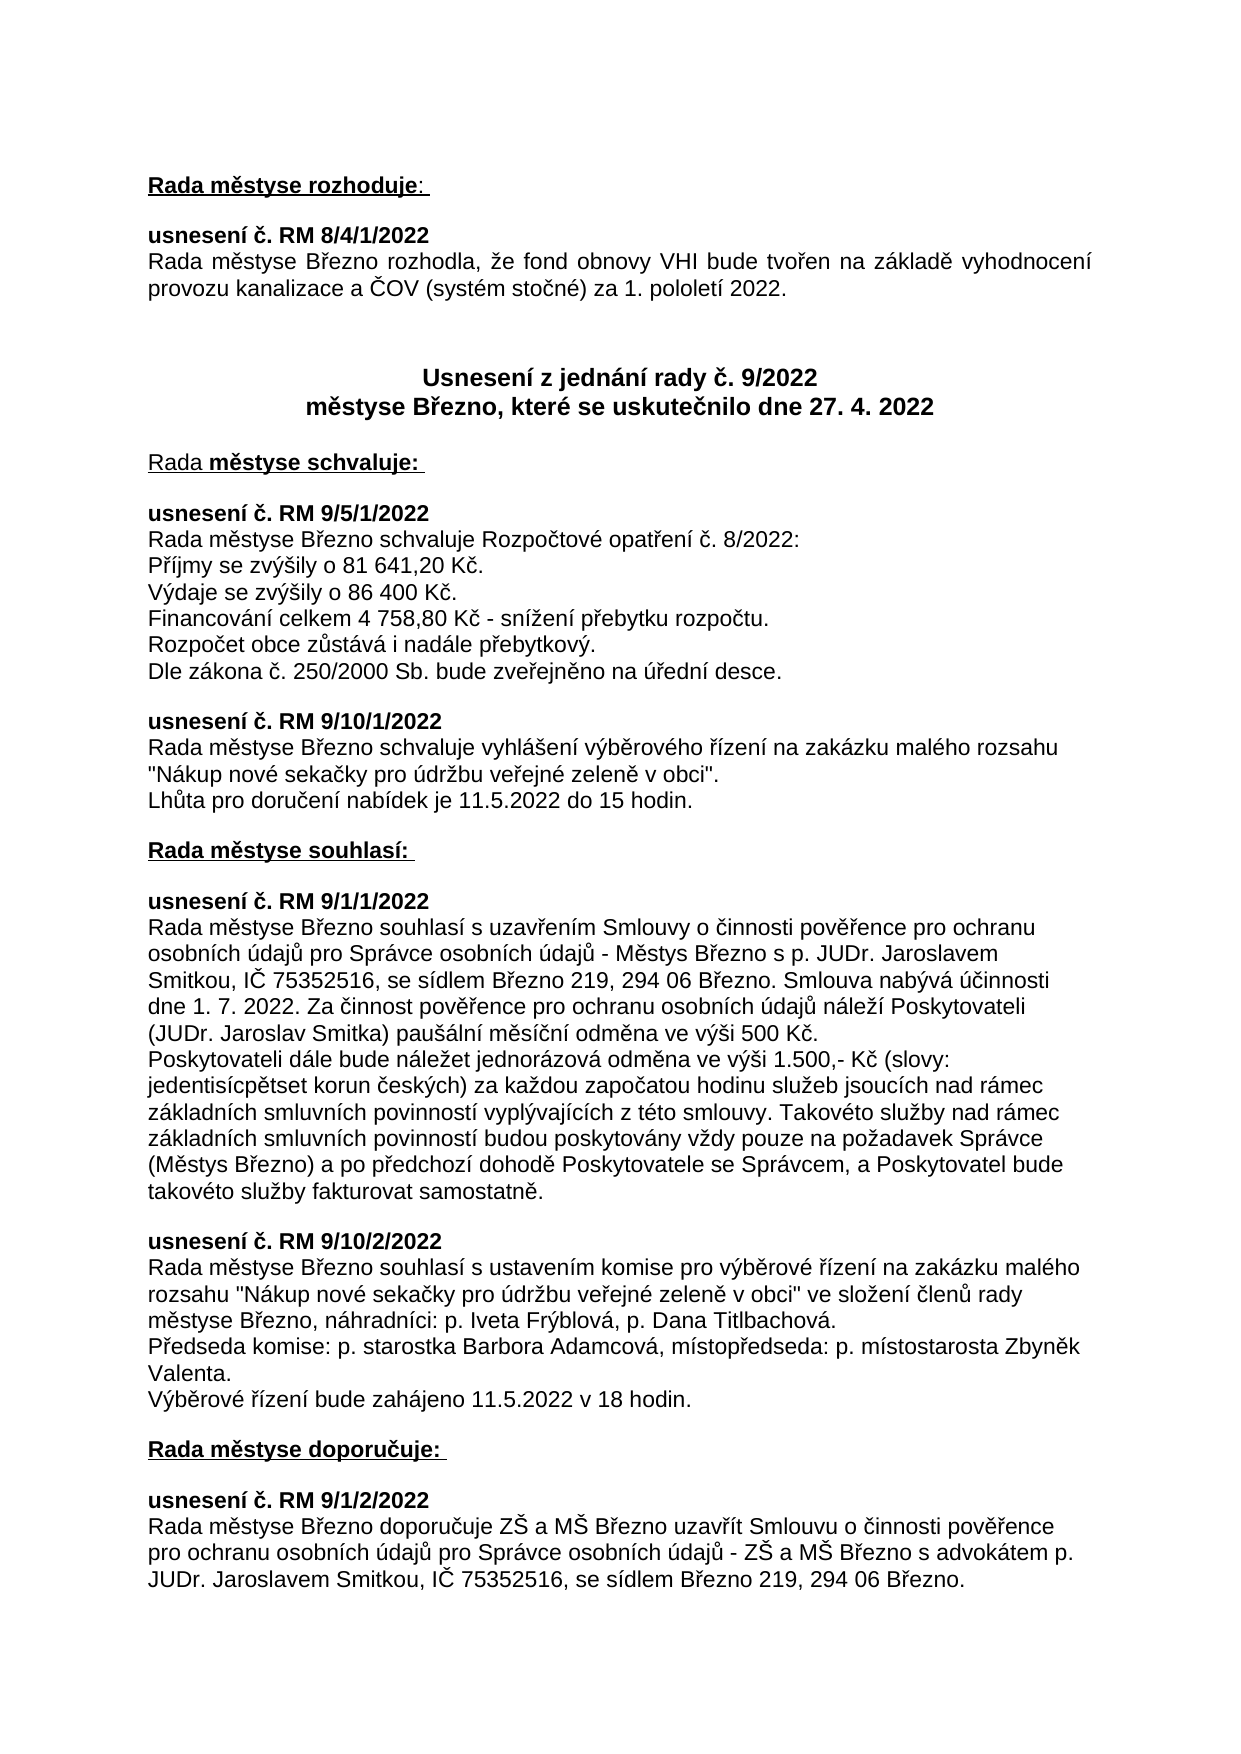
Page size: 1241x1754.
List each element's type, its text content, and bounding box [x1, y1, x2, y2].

text Rada městyse Březno schvaluje vyhlášení výběrového řízení na zakázku malého rozsahu "Nákup nové sekačky pro údržbu veřejné zeleně v obci". [148, 734, 1093, 787]
text Výběrové řízení bude zahájeno 11.5.2022 v 18 hodin. [148, 1386, 1093, 1412]
text usnesení č. RM 9/1/1/2022 [148, 888, 1093, 914]
text Rada městyse schvaluje: [148, 449, 1093, 476]
text usnesení č. RM 9/10/1/2022 [148, 708, 1093, 734]
text Rozpočet obce zůstává i nadále přebytkový. [148, 631, 1093, 658]
text Rada městyse souhlasí: [148, 837, 1093, 864]
text Usnesení z jednání rady č. 9/2022 [148, 363, 1093, 392]
text Rada městyse rozhoduje: [148, 172, 1093, 198]
text Rada městyse Březno rozhodla, že fond obnovy VHI bude tvořen na základě vyhodnocení provozu kanalizace a ČOV (systém stočné) za 1. pololetí 2022. [148, 248, 1093, 301]
text usnesení č. RM 9/5/1/2022 [148, 499, 1093, 526]
text Příjmy se zvýšily o 81 641,20 Kč. [148, 552, 1093, 579]
text Lhůta pro doručení nabídek je 11.5.2022 do 15 hodin. [148, 787, 1093, 813]
text Rada městyse Březno souhlasí s ustavením komise pro výběrové řízení na zakázku malého rozsahu "Nákup nové sekačky pro údržbu veřejné zeleně v obci" ve složení členů rady městyse Březno, náhradníci: p. Iveta Frýblová, p. Dana Titlbachová. [148, 1254, 1093, 1333]
text usnesení č. RM 9/1/2/2022 [148, 1487, 1093, 1513]
text Dle zákona č. 250/2000 Sb. bude zveřejněno na úřední desce. [148, 658, 1093, 684]
text usnesení č. RM 8/4/1/2022 [148, 222, 1093, 248]
text městyse Březno, které se uskutečnilo dne 27. 4. 2022 [148, 392, 1093, 421]
text usnesení č. RM 9/10/2/2022 [148, 1228, 1093, 1254]
text Rada městyse Březno schvaluje Rozpočtové opatření č. 8/2022: [148, 526, 1093, 552]
text Financování celkem 4 758,80 Kč - snížení přebytku rozpočtu. [148, 605, 1093, 631]
text Rada městyse Březno doporučuje ZŠ a MŠ Březno uzavřít Smlouvu o činnosti pověřence pro ochranu osobních údajů pro Správce osobních údajů - ZŠ a MŠ Březno s advokátem p. JUDr. Jaroslavem Smitkou, IČ 75352516, se sídlem Březno 219, 294 06 Březno. [148, 1513, 1093, 1592]
text Předseda komise: p. starostka Barbora Adamcová, místopředseda: p. místostarosta Zbyněk Valenta. [148, 1333, 1093, 1386]
text Rada městyse Březno souhlasí s uzavřením Smlouvy o činnosti pověřence pro ochranu osobních údajů pro Správce osobních údajů - Městys Březno s p. JUDr. Jaroslavem Smitkou, IČ 75352516, se sídlem Březno 219, 294 06 Březno. Smlouva nabývá účinnosti dne 1. 7. 2022. Za činnost pověřence pro ochranu osobních údajů náleží Poskytovateli (JUDr. Jaroslav Smitka) paušální měsíční odměna ve výši 500 Kč. [148, 914, 1093, 1046]
text Rada městyse doporučuje: [148, 1436, 1093, 1463]
text Poskytovateli dále bude náležet jednorázová odměna ve výši 1.500,- Kč (slovy: jedentisícpětset korun českých) za každou započatou hodinu služeb jsoucích nad rámec základních smluvních povinností vyplývajících z této smlouvy. Takovéto služby nad rámec základních smluvních povinností budou poskytovány vždy pouze na požadavek Správce (Městys Březno) a po předchozí dohodě Poskytovatele se Správcem, a Poskytovatel bude takovéto služby fakturovat samostatně. [148, 1046, 1093, 1204]
text Výdaje se zvýšily o 86 400 Kč. [148, 579, 1093, 605]
